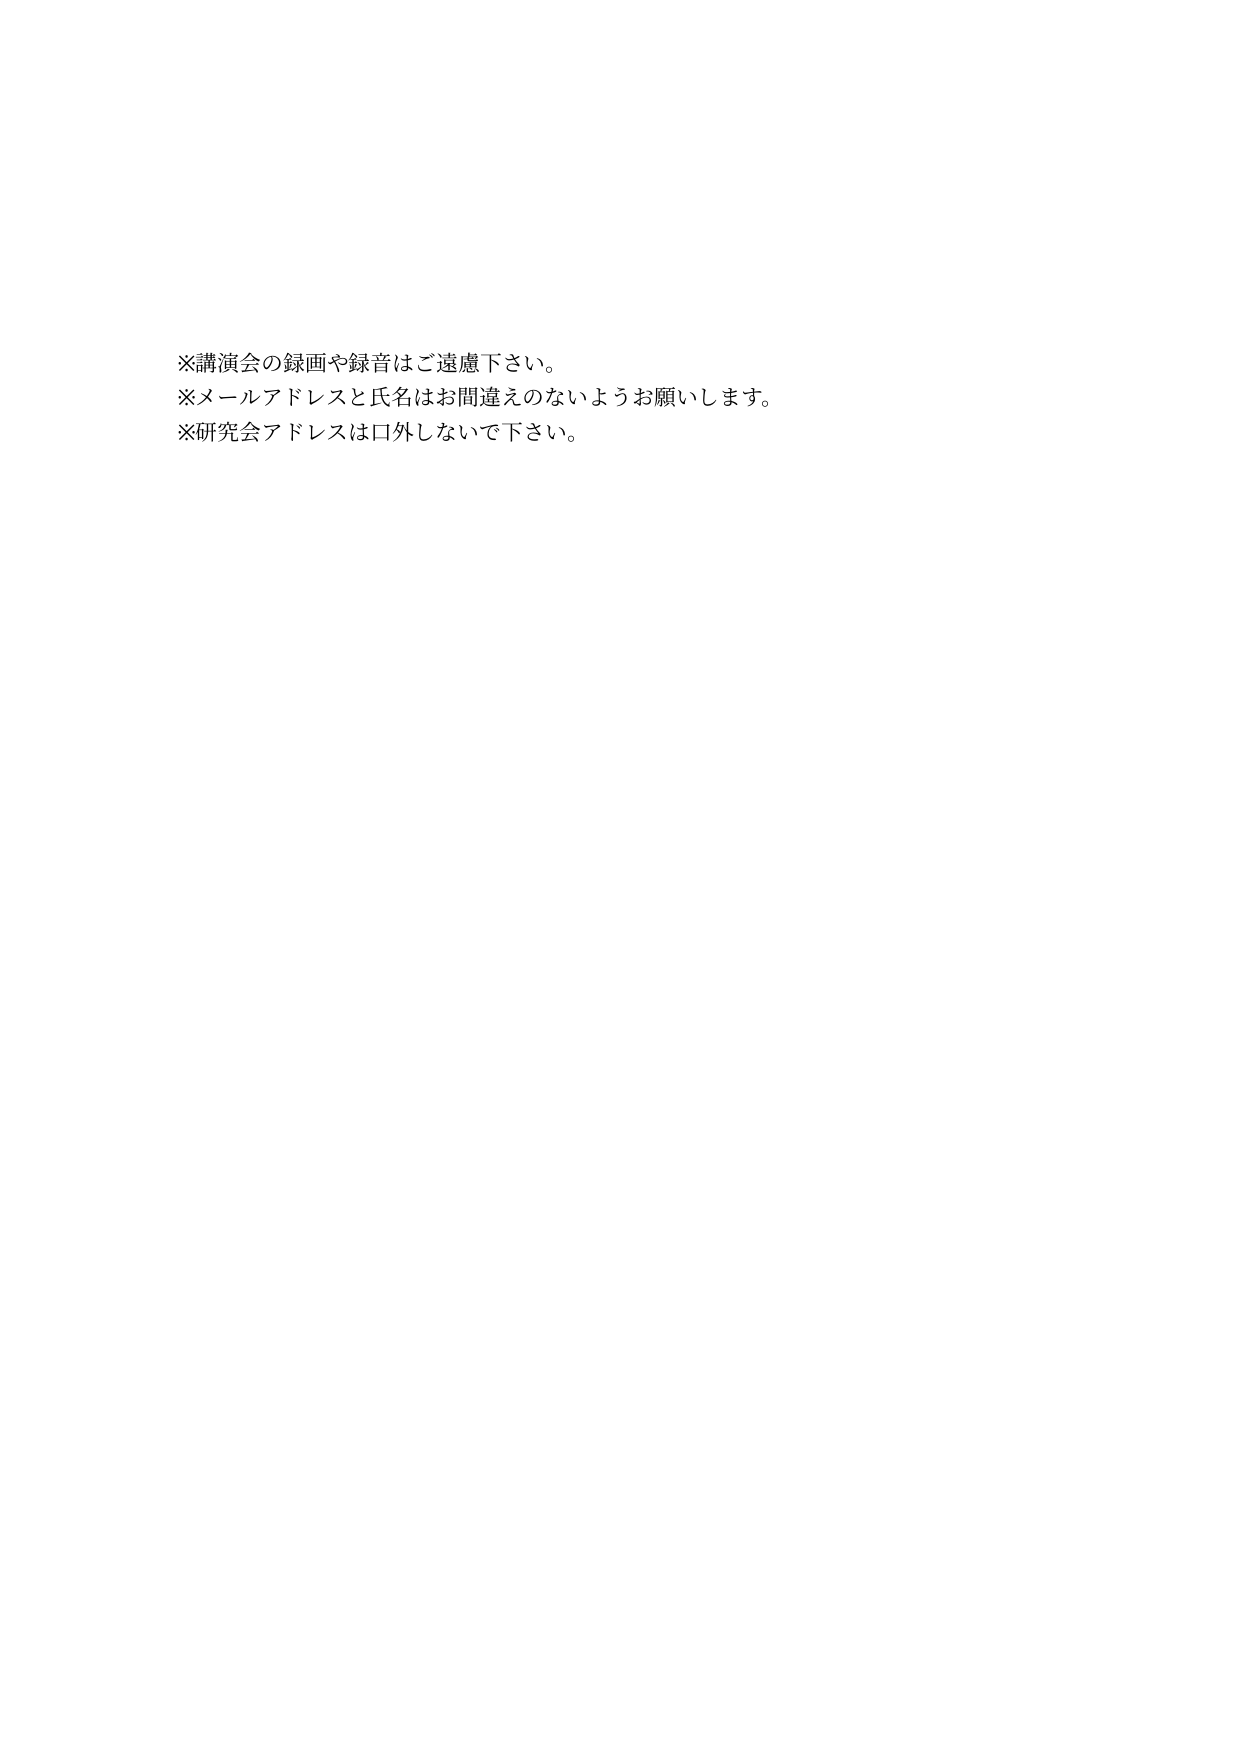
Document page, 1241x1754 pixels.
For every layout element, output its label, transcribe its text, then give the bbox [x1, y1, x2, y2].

text ※メールアドレスと氏名はお間違えのないようお願いします。 [177, 379, 1063, 413]
text ※研究会アドレスは口外しないで下さい。 [177, 413, 1063, 448]
text ※講演会の録画や録音はご遠慮下さい。 [177, 345, 1063, 379]
